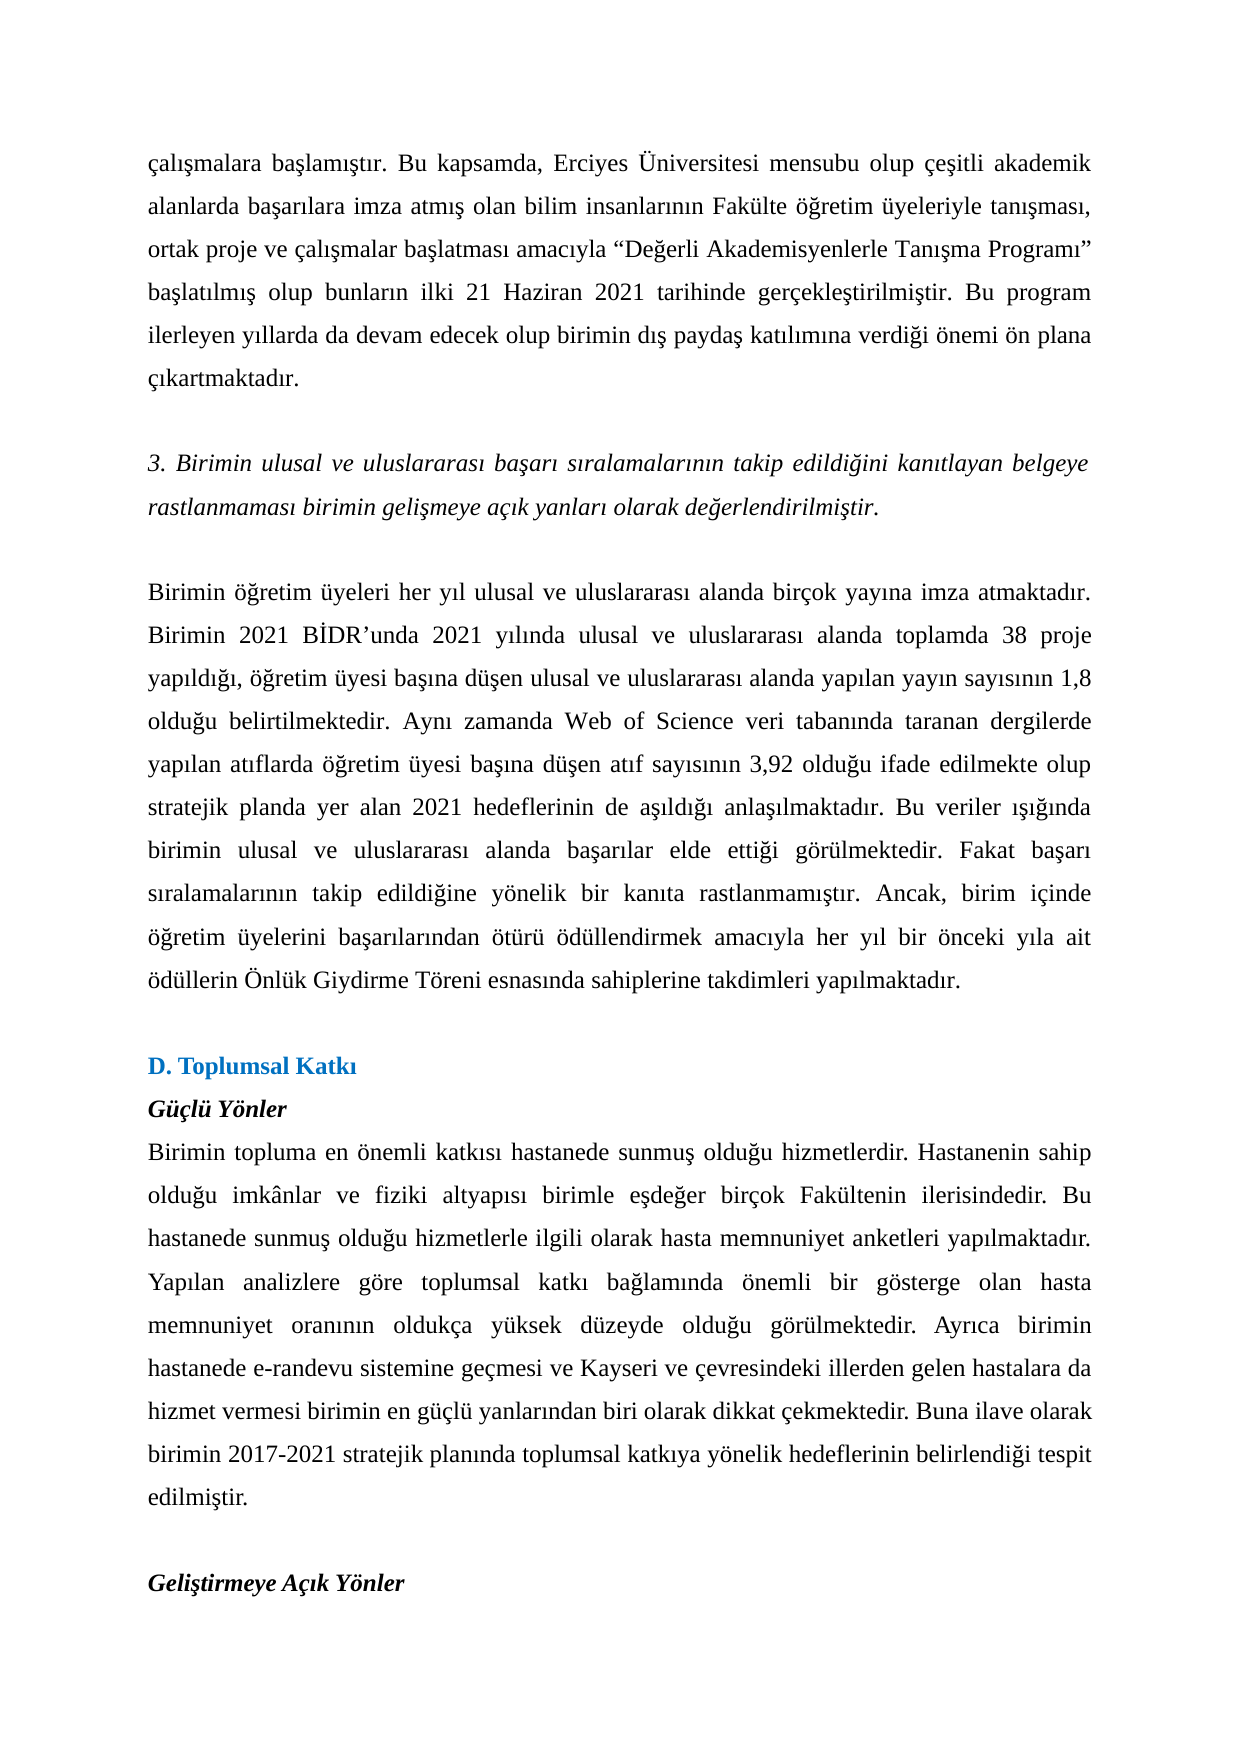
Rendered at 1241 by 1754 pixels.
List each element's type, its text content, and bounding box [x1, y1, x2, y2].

text D. Toplumsal Katkı [148, 1051, 1092, 1080]
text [148, 148, 1092, 392]
text Güçlü Yönler [148, 1094, 1092, 1123]
text 3. Birimin ulusal ve uluslararası başarı sıralamalarının takip edildiğini kanıtlayan belgeye rastlanmaması birimin gelişmeye açık yanları olarak değerlendirilmiştir. [148, 448, 1092, 520]
text Geliştirmeye Açık Yönler [148, 1568, 1092, 1597]
text Birimin topluma en önemli katkısı hastanede sunmuş olduğu hizmetlerdir. Hastanenin sahip olduğu imkânlar ve fiziki altyapısı birimle eşdeğer birçok Fakültenin ilerisindedir. Bu hastanede sunmuş olduğu hizmetlerle ilgili olarak hasta memnuniyet anketleri yapılmaktadır. Yapılan analizlere göre toplumsal katkı bağlamında önemli bir gösterge olan hasta memnuniyet oranının oldukça yüksek düzeyde olduğu görülmektedir. Ayrıca birimin hastanede e-randevu sistemine geçmesi ve Kayseri ve çevresindeki illerden gelen hastalara da hizmet vermesi birimin en güçlü yanlarından biri olarak dikkat çekmektedir. Buna ilave olarak birimin 2017-2021 stratejik planında toplumsal katkıya yönelik hedeflerinin belirlendiği tespit edilmiştir. [148, 1137, 1092, 1511]
text Birimin öğretim üyeleri her yıl ulusal ve uluslararası alanda birçok yayına imza atmaktadır. Birimin 2021 BİDR’unda 2021 yılında ulusal ve uluslararası alanda toplamda 38 proje yapıldığı, öğretim üyesi başına düşen ulusal ve uluslararası alanda yapılan yayın sayısının 1,8 olduğu belirtilmektedir. Aynı zamanda Web of Science veri tabanında taranan dergilerde yapılan atıflarda öğretim üyesi başına düşen atıf sayısının 3,92 olduğu ifade edilmekte olup stratejik planda yer alan 2021 hedeflerinin de aşıldığı anlaşılmaktadır. Bu veriler ışığında birimin ulusal ve uluslararası alanda başarılar elde ettiği görülmektedir. Fakat başarı sıralamalarının takip edildiğine yönelik bir kanıta rastlanmamıştır. Ancak, birim içinde öğretim üyelerini başarılarından ötürü ödüllendirmek amacıyla her yıl bir önceki yıla ait ödüllerin Önlük Giydirme Töreni esnasında sahiplerine takdimleri yapılmaktadır. [148, 577, 1092, 993]
